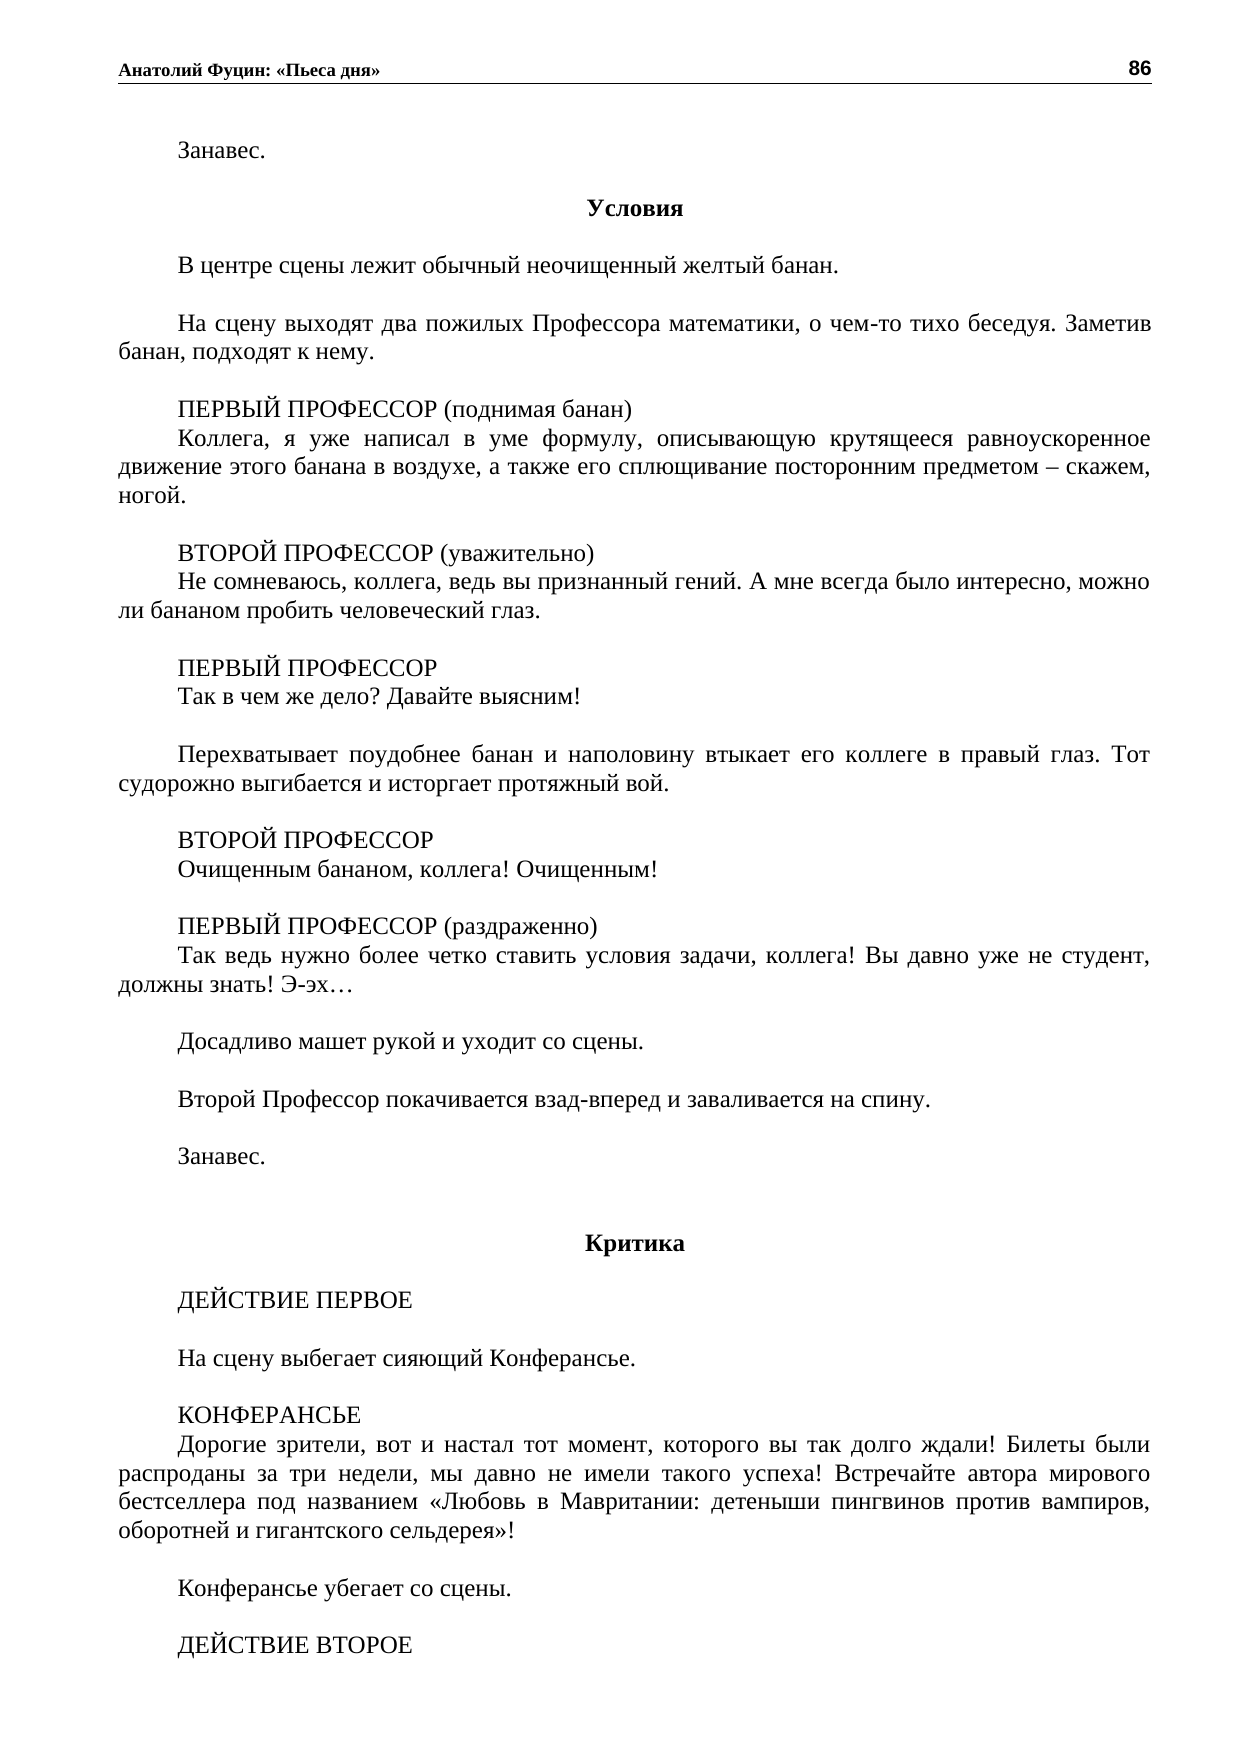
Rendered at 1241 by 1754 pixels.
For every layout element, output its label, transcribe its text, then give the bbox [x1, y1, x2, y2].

text ПЕРВЫЙ ПРОФЕССОР (поднимая банан) [118, 394, 1152, 423]
text Коллега, я уже написал в уме формулу, описывающую крутящееся равноускоренное движение этого банана в воздухе, а также его сплющивание посторонним предметом – скажем, ногой. [118, 423, 1152, 509]
text Дорогие зрители, вот и настал тот момент, которого вы так долго ждали! Билеты были распроданы за три недели, мы давно не имели такого успеха! Встречайте автора мирового бестселлера под названием «Любовь в Мавритании: детеныши пингвинов против вампиров, оборотней и гигантского сельдерея»! [118, 1429, 1152, 1544]
text Перехватывает поудобнее банан и наполовину втыкает его коллеге в правый глаз. Тот судорожно выгибается и исторгает протяжный вой. [118, 739, 1152, 796]
text Очищенным бананом, коллега! Очищенным! [118, 854, 1152, 883]
text Занавес. [118, 135, 1152, 164]
subtitle Условия [118, 193, 1152, 221]
text Второй Профессор покачивается взад-вперед и заваливается на спину. [118, 1084, 1152, 1113]
text Так ведь нужно более четко ставить условия задачи, коллега! Вы давно уже не студент, должны знать! Э-эх… [118, 940, 1152, 998]
text ПЕРВЫЙ ПРОФЕССОР (раздраженно) [118, 911, 1152, 940]
text ВТОРОЙ ПРОФЕССОР (уважительно) [118, 538, 1152, 566]
text ПЕРВЫЙ ПРОФЕССОР [118, 653, 1152, 681]
text Занавес. [118, 1141, 1152, 1170]
text КОНФЕРАНСЬЕ [118, 1400, 1152, 1429]
text Конферансье убегает со сцены. [118, 1573, 1152, 1601]
text ДЕЙСТВИЕ ПЕРВОЕ [118, 1285, 1152, 1314]
text Досадливо машет рукой и уходит со сцены. [118, 1026, 1152, 1055]
text ДЕЙСТВИЕ ВТОРОЕ [118, 1630, 1152, 1659]
text В центре сцены лежит обычный неочищенный желтый банан. [118, 250, 1152, 279]
subtitle Критика [118, 1228, 1152, 1256]
text Так в чем же дело? Давайте выясним! [118, 681, 1152, 710]
text На сцену выходят два пожилых Профессора математики, о чем-то тихо беседуя. Заметив банан, подходят к нему. [118, 308, 1152, 365]
text Не сомневаюсь, коллега, ведь вы признанный гений. А мне всегда было интересно, можно ли бананом пробить человеческий глаз. [118, 566, 1152, 624]
text ВТОРОЙ ПРОФЕССОР [118, 825, 1152, 854]
text На сцену выбегает сияющий Конферансье. [118, 1343, 1152, 1371]
